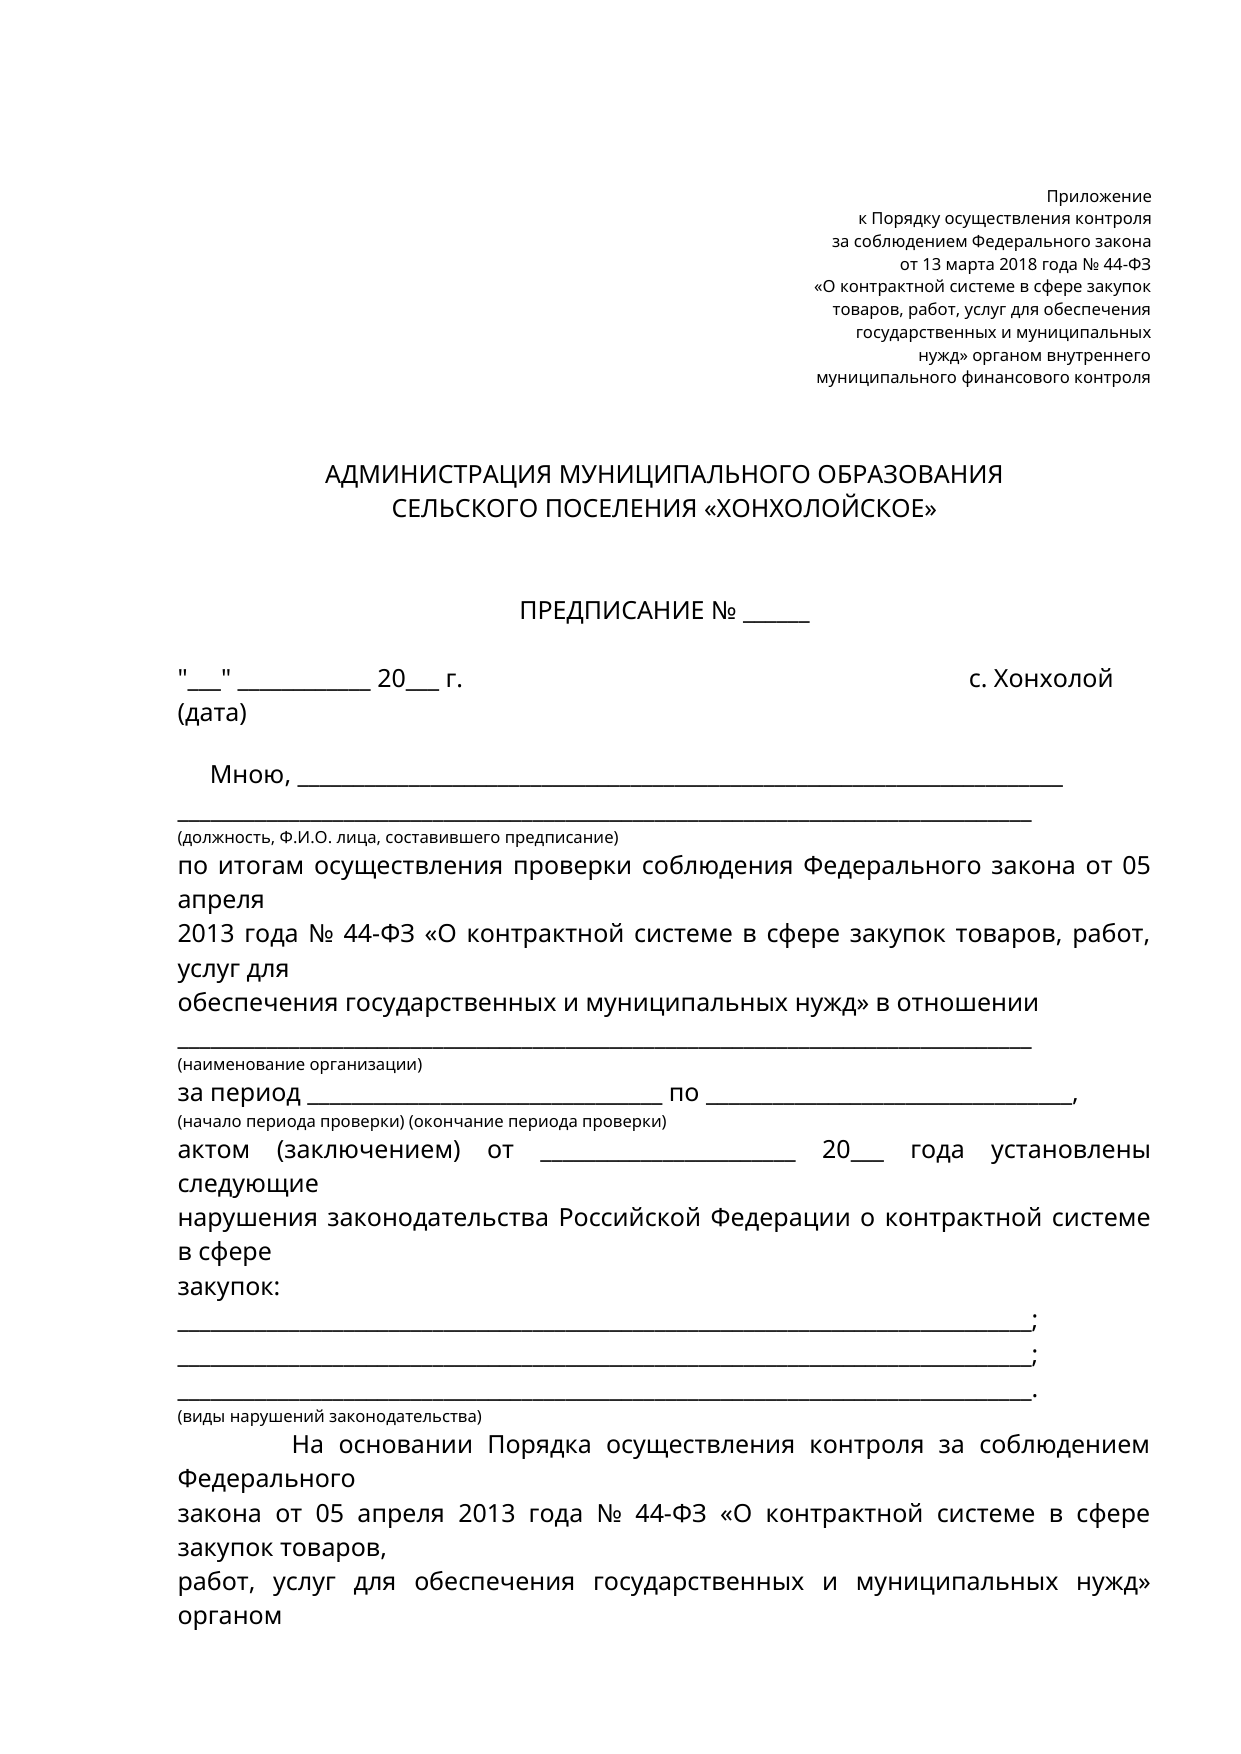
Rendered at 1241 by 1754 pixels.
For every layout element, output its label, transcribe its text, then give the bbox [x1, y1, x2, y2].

text закупок: [177, 1268, 1152, 1302]
text за соблюдением Федерального закона [177, 229, 1152, 252]
text СЕЛЬСКОГО ПОСЕЛЕНИЯ «ХОНХОЛОЙСКОЕ» [177, 491, 1152, 525]
text государственных и муниципальных [177, 320, 1152, 343]
text На основании Порядка осуществления контроля за соблюдением Федерального [177, 1427, 1152, 1495]
text обеспечения государственных и муниципальных нужд» в отношении [177, 984, 1152, 1018]
text _____________________________________________________________________________ [177, 1018, 1152, 1052]
text _____________________________________________________________________________ [177, 791, 1152, 825]
text 2013 года № 44-ФЗ «О контрактной системе в сфере закупок товаров, работ, услуг для [177, 916, 1152, 984]
text нарушения законодательства Российской Федерации о контрактной системе в сфере [177, 1200, 1152, 1268]
text по итогам осуществления проверки соблюдения Федерального закона от 05 апреля [177, 848, 1152, 916]
text нужд» органом внутреннего [177, 343, 1152, 366]
text (должность, Ф.И.О. лица, составившего предписание) [177, 825, 1152, 848]
text _____________________________________________________________________________. [177, 1370, 1152, 1404]
text _____________________________________________________________________________; [177, 1336, 1152, 1370]
text (наименование организации) [177, 1052, 1152, 1075]
text работ, услуг для обеспечения государственных и муниципальных нужд» органом [177, 1563, 1152, 1631]
text Приложение [177, 184, 1152, 207]
text за период ________________________________ по _________________________________, [177, 1075, 1152, 1109]
text товаров, работ, услуг для обеспечения [177, 298, 1152, 320]
text Мною, _____________________________________________________________________ [177, 757, 1152, 791]
text муниципального финансового контроля [177, 366, 1152, 388]
text закона от 05 апреля 2013 года № 44-ФЗ «О контрактной системе в сфере закупок товаров, [177, 1495, 1152, 1563]
text АДМИНИСТРАЦИЯ МУНИЦИПАЛЬНОГО ОБРАЗОВАНИЯ [177, 457, 1152, 491]
text "___" ____________ 20___ г. с. Хонхолой [177, 661, 1152, 695]
text (начало периода проверки) (окончание периода проверки) [177, 1109, 1152, 1132]
text (дата) [177, 695, 1152, 729]
text «О контрактной системе в сфере закупок [177, 275, 1152, 298]
text актом (заключением) от _______________________ 20___ года установлены следующие [177, 1132, 1152, 1200]
text от 13 марта 2018 года № 44-ФЗ [177, 252, 1152, 275]
text (виды нарушений законодательства) [177, 1404, 1152, 1427]
text ПРЕДПИСАНИЕ № ______ [177, 593, 1152, 627]
text _____________________________________________________________________________; [177, 1302, 1152, 1336]
text к Порядку осуществления контроля [177, 207, 1152, 229]
